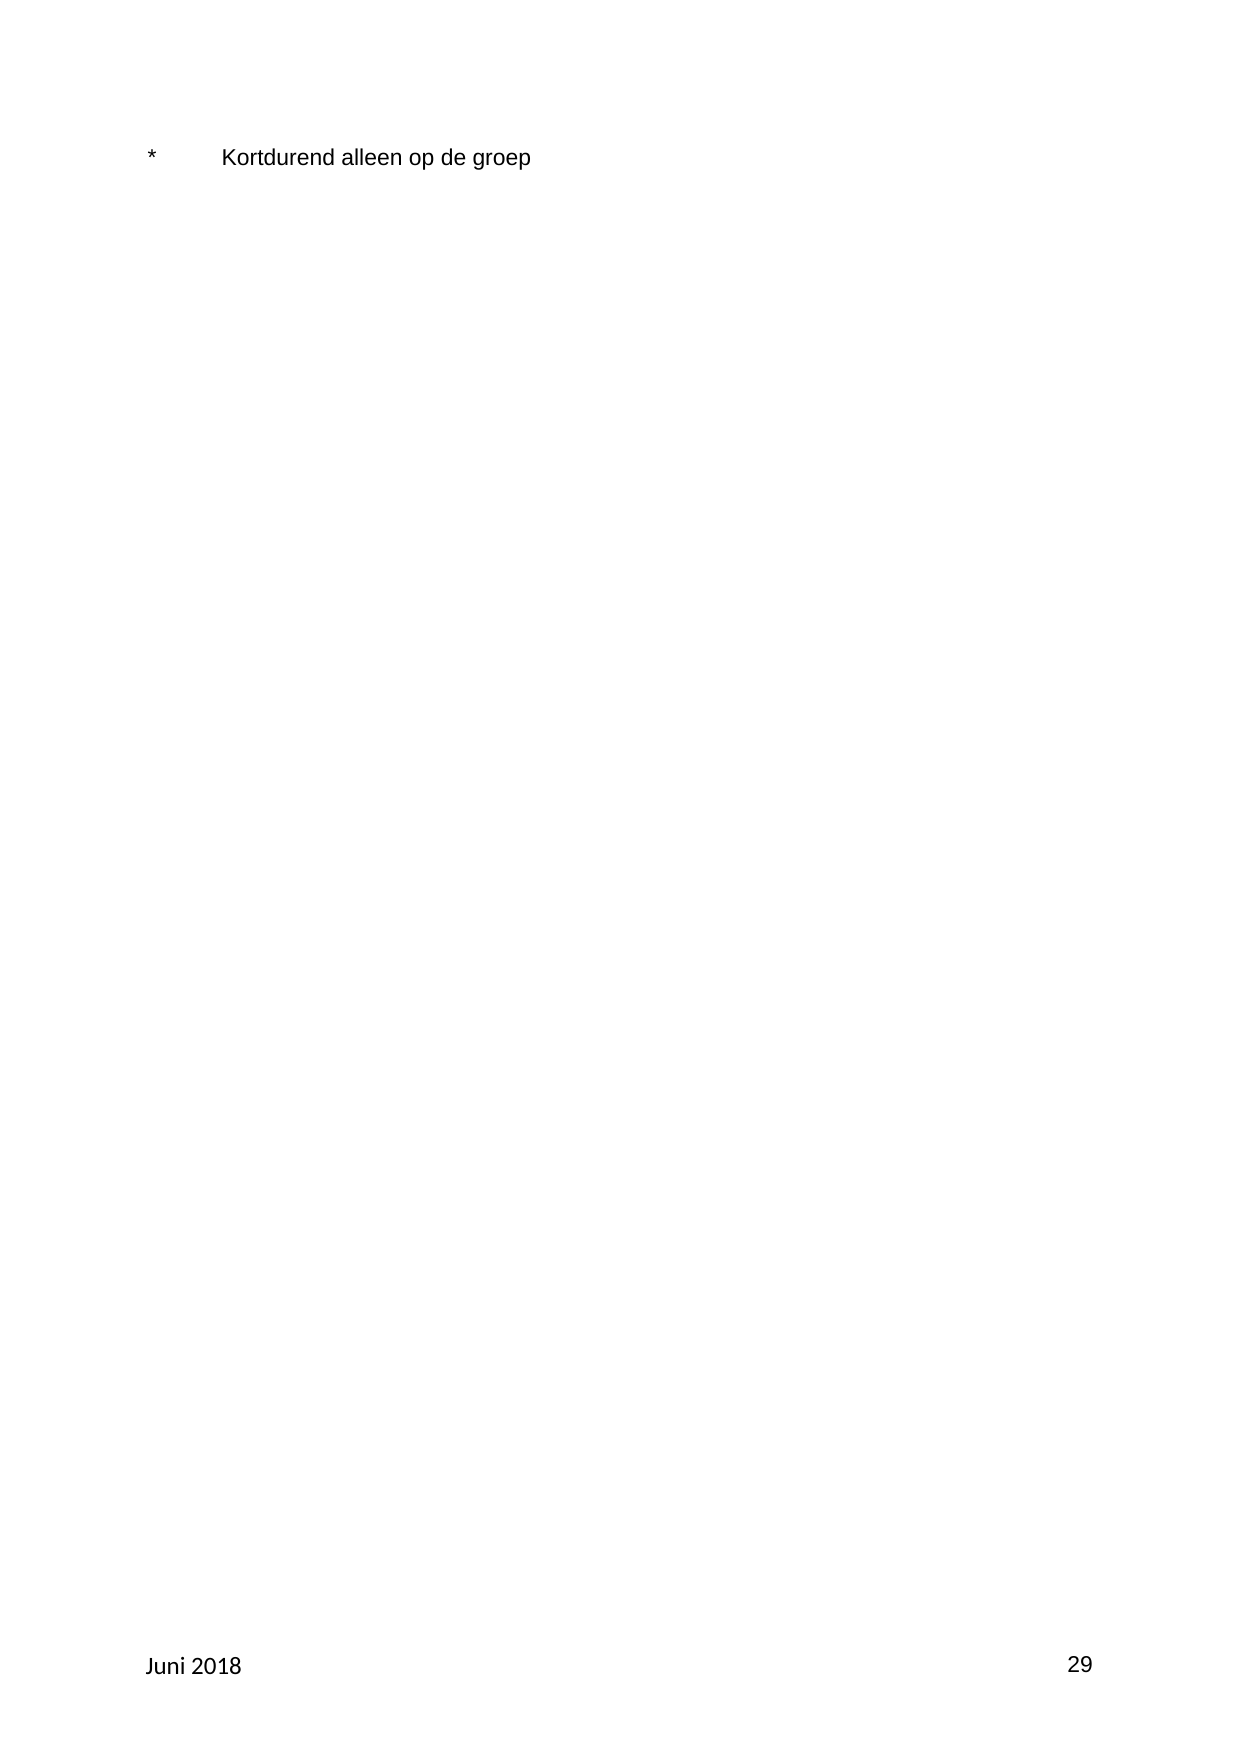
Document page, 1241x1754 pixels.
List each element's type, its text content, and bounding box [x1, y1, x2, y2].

list Kortdurend alleen op de groep [147, 144, 1105, 170]
